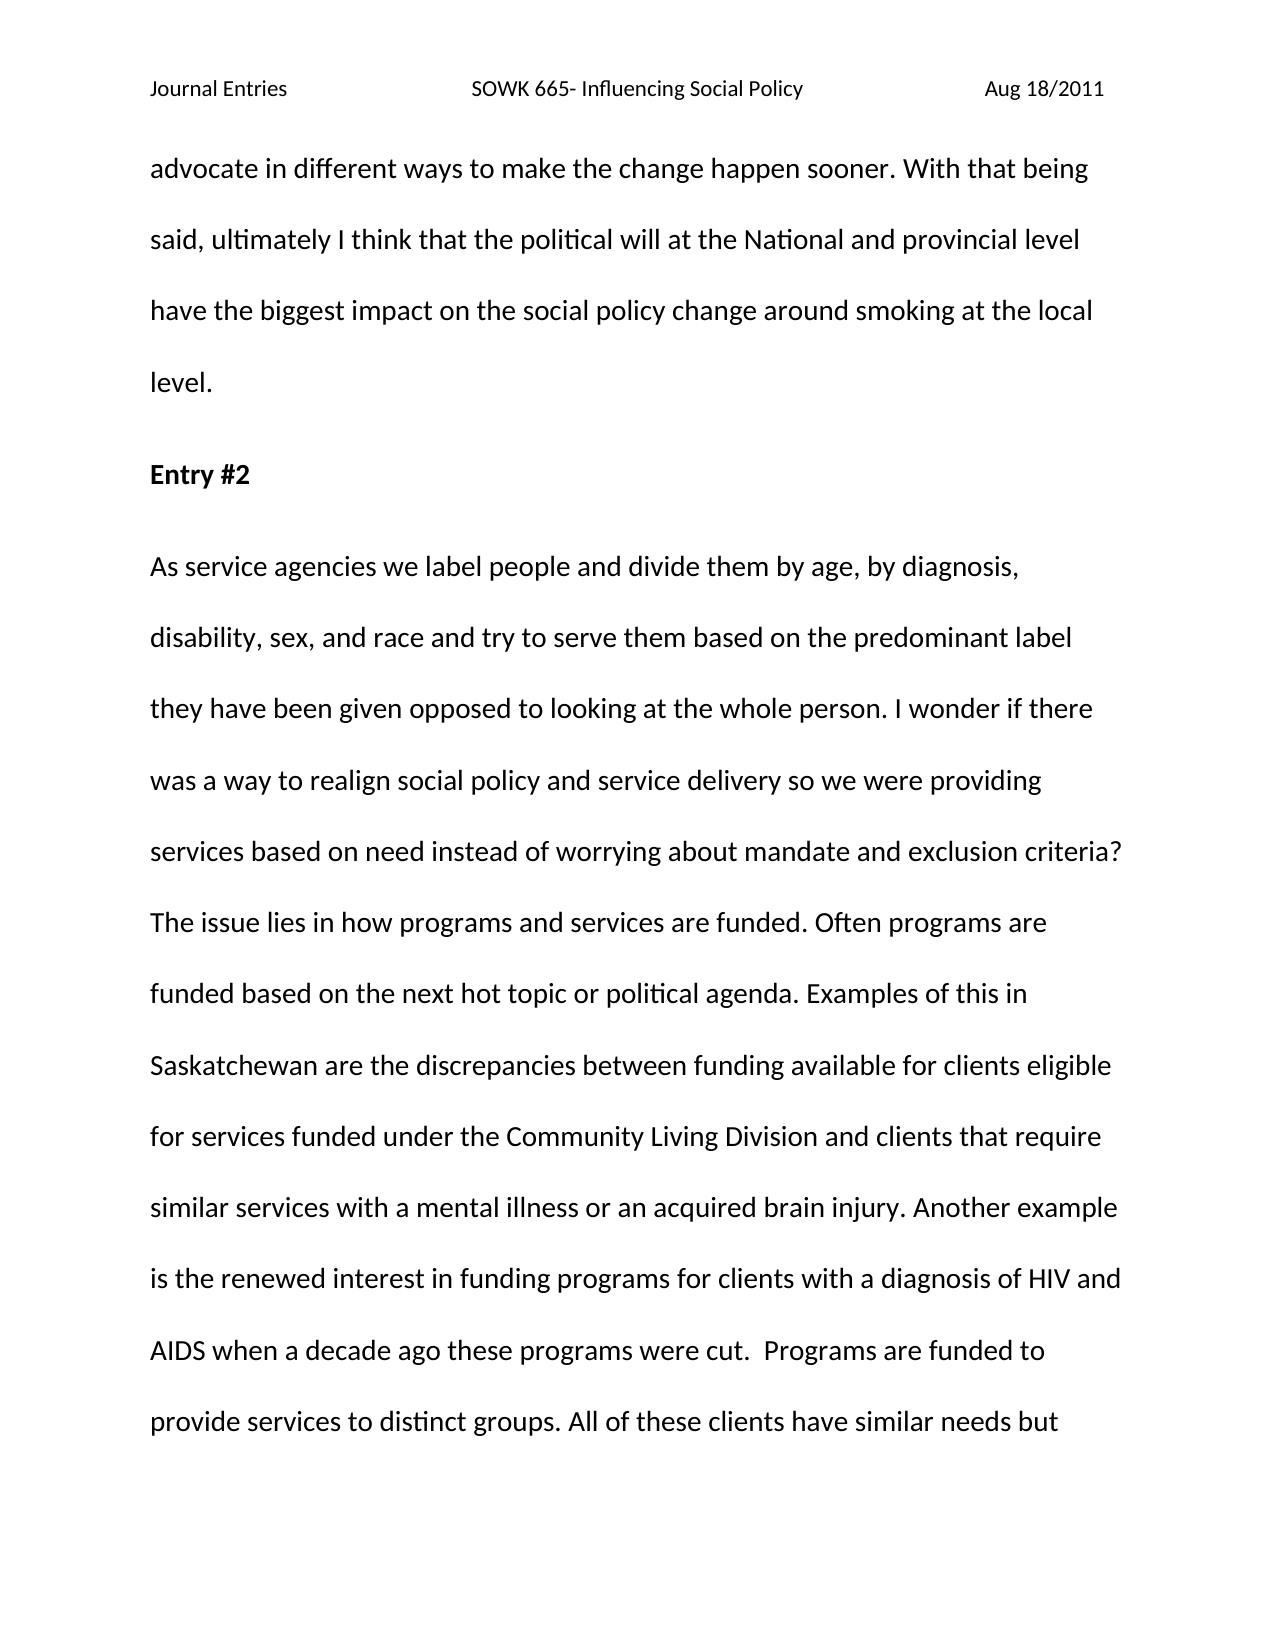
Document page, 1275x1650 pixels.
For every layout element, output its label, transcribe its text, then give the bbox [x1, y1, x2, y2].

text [150, 548, 1125, 1438]
text Entry #2 [150, 456, 1125, 491]
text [150, 150, 1125, 399]
